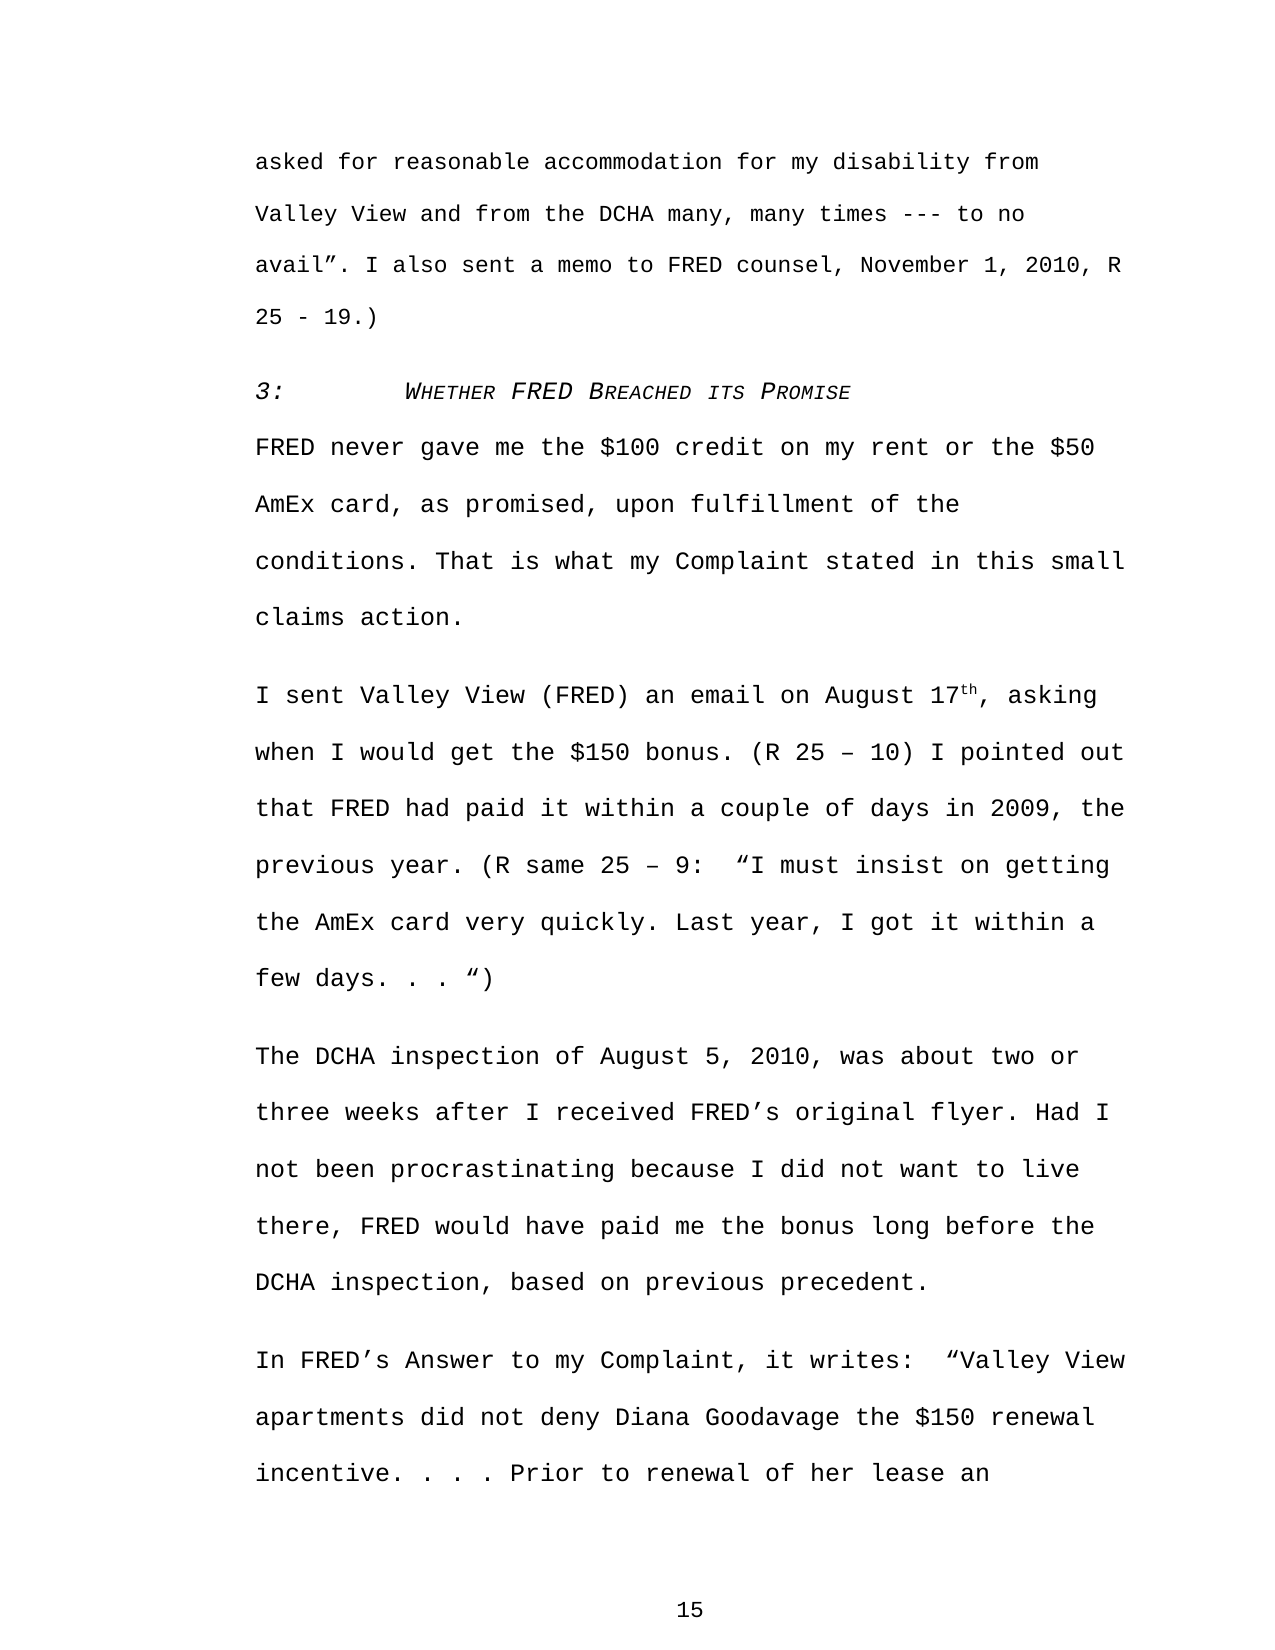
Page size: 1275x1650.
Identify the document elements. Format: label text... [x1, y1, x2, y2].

subtitle 3: Whether FRED Breached its Promise [255, 378, 1125, 407]
text FRED never gave me the $100 credit on my rent or the $50 AmEx card, as promised, upon fulfillment of the conditions. That is what my Complaint stated in this small claims action. [255, 435, 1125, 633]
text The DCHA inspection of August 5, 2010, was about two or three weeks after I received FRED’s original flyer. Had I not been procrastinating because I did not want to live there, FRED would have paid me the bonus long before the DCHA inspection, based on previous precedent. [255, 1043, 1125, 1298]
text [255, 150, 1125, 332]
text I sent Valley View (FRED) an email on August 17th, asking when I would get the $150 bonus. (R 25 – 10) I pointed out that FRED had paid it within a couple of days in 2009, the previous year. (R same 25 – 9: “I must insist on getting the AmEx card very quickly. Last year, I got it within a few days. . . “) [255, 682, 1125, 994]
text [255, 1347, 1125, 1489]
